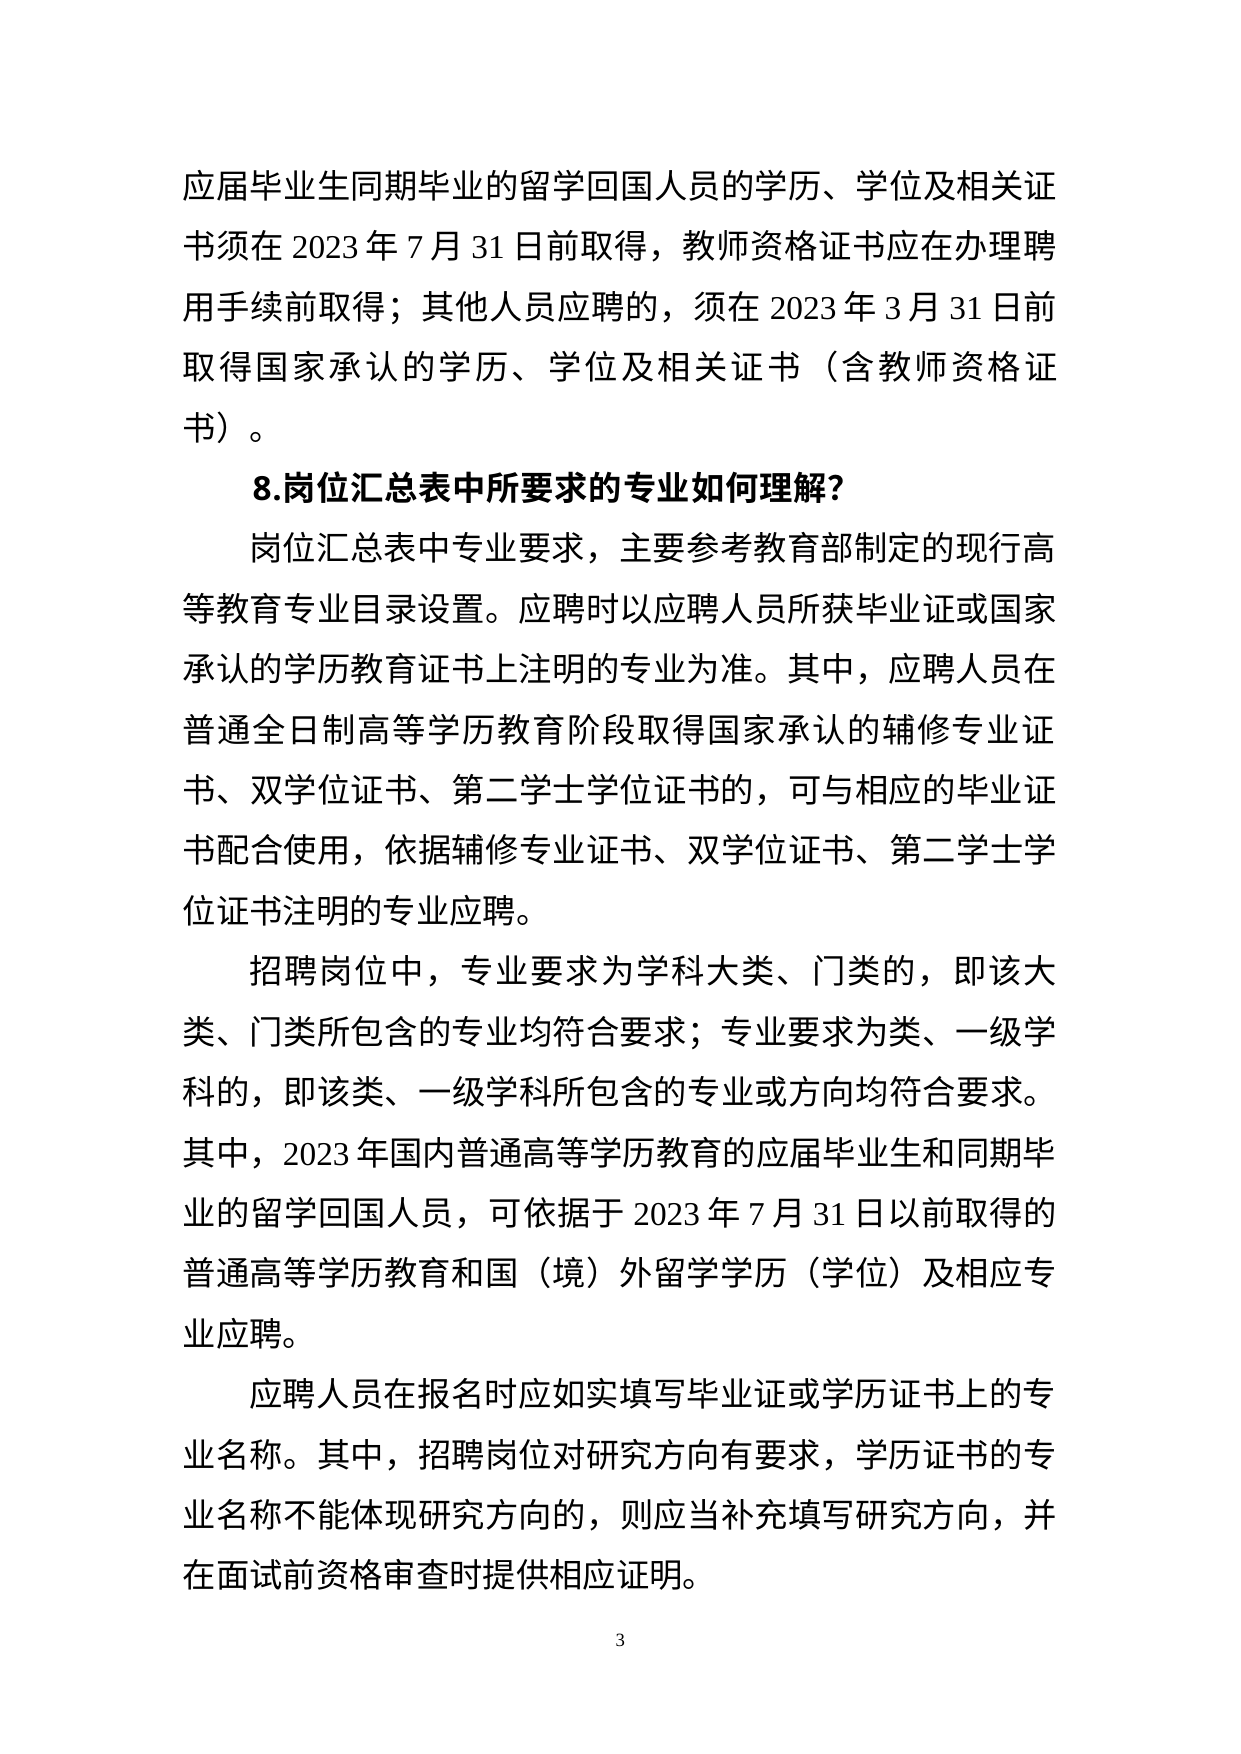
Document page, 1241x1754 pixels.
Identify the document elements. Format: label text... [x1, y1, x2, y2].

text 岗位汇总表中专业要求，主要参考教育部制定的现行高等教育专业目录设置。应聘时以应聘人员所获毕业证或国家承认的学历教育证书上注明的专业为准。其中，应聘人员在普通全日制高等学历教育阶段取得国家承认的辅修专业证书、双学位证书、第二学士学位证书的，可与相应的毕业证书配合使用，依据辅修专业证书、双学位证书、第二学士学位证书注明的专业应聘。 [182, 512, 1058, 935]
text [182, 150, 1058, 452]
text 招聘岗位中，专业要求为学科大类、门类的，即该大类、门类所包含的专业均符合要求；专业要求为类、一级学科的，即该类、一级学科所包含的专业或方向均符合要求。其中，2023年国内普通高等学历教育的应届毕业生和同期毕业的留学回国人员，可依据于2023年7月31日以前取得的普通高等学历教育和国（境）外留学学历（学位）及相应专业应聘。 [182, 935, 1058, 1358]
text 应聘人员在报名时应如实填写毕业证或学历证书上的专业名称。其中，招聘岗位对研究方向有要求，学历证书的专业名称不能体现研究方向的，则应当补充填写研究方向，并在面试前资格审查时提供相应证明。 [182, 1358, 1058, 1600]
list 8.岗位汇总表中所要求的专业如何理解？ [182, 452, 1058, 512]
